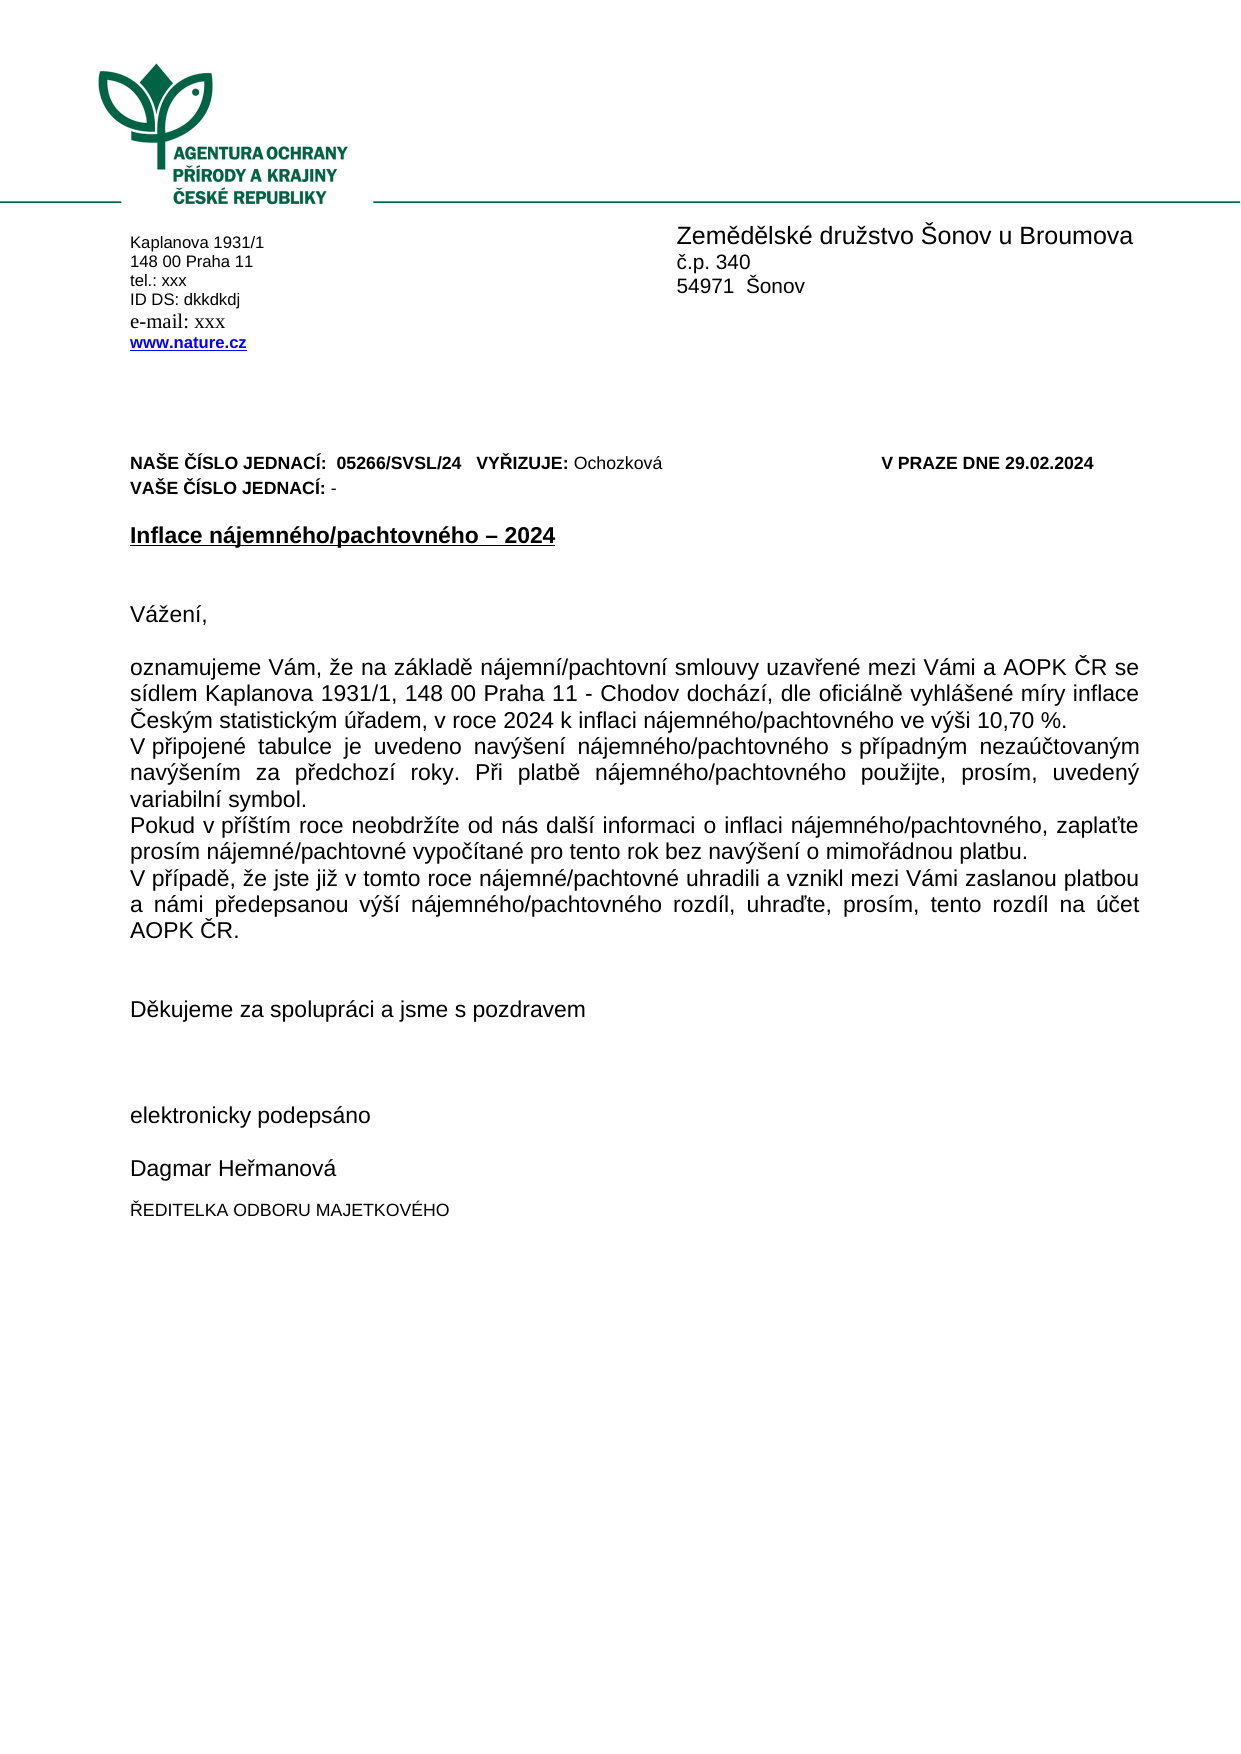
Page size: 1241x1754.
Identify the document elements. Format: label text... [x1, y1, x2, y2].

text 54971 Šonov [632, 274, 1148, 298]
text e-mail: xxx [130, 309, 1140, 333]
text Zemědělské družstvo Šonov u Broumova [632, 221, 1148, 250]
text ŘEDITELKA ODBORU MAJETKOVÉHO [130, 1200, 1140, 1221]
text ID DS: dkkdkdj [130, 290, 1140, 309]
text elektronicky podepsáno [130, 1102, 1140, 1128]
text tel.: xxx [130, 271, 632, 290]
picture [0, 0, 1241, 209]
text 148 00 Praha 11 [130, 252, 632, 271]
text č.p. 340 [632, 250, 1148, 274]
text V případě, že jste již v tomto roce nájemné/pachtovné uhradili a vznikl mezi Vámi zaslanou platbou a námi předepsanou výší nájemného/pachtovného rozdíl, uhraďte, prosím, tento rozdíl na účet AOPK ČR. [130, 865, 1140, 944]
subtitle NAŠE ČÍSLO JEDNACÍ: 05266/SVSL/24 VYŘIZUJE: Ochozková V PRAZE DNE 29.02.2024 [130, 453, 1140, 473]
text Kaplanova 1931/1 [130, 232, 632, 252]
text oznamujeme Vám, že na základě nájemní/pachtovní smlouvy uzavřené mezi Vámi a AOPK ČR se sídlem Kaplanova 1931/1, 148 00 Praha 11 - Chodov dochází, dle oficiálně vyhlášené míry inflace Českým statistickým úřadem, v roce 2024 k inflaci nájemného/pachtovného ve výši 10,70 %. [130, 654, 1140, 733]
text Pokud v příštím roce neobdržíte od nás další informaci o inflaci nájemného/pachtovného, zaplaťte prosím nájemné/pachtovné vypočítané pro tento rok bez navýšení o mimořádnou platbu. [130, 812, 1140, 865]
text V připojené tabulce je uvedeno navýšení nájemného/pachtovného s případným nezaúčtovaným navýšením za předchozí roky. Při platbě nájemného/pachtovného použijte, prosím, uvedený variabilní symbol. [130, 733, 1140, 812]
text www.nature.cz [130, 333, 1140, 352]
text Dagmar Heřmanová [130, 1154, 1140, 1181]
text Inflace nájemného/pachtovného – 2024 [130, 522, 1140, 548]
subtitle VAŠE ČÍSLO JEDNACÍ: - [130, 478, 1140, 498]
text Děkujeme za spolupráci a jsme s pozdravem [130, 996, 1140, 1023]
text Vážení, [130, 601, 1140, 627]
